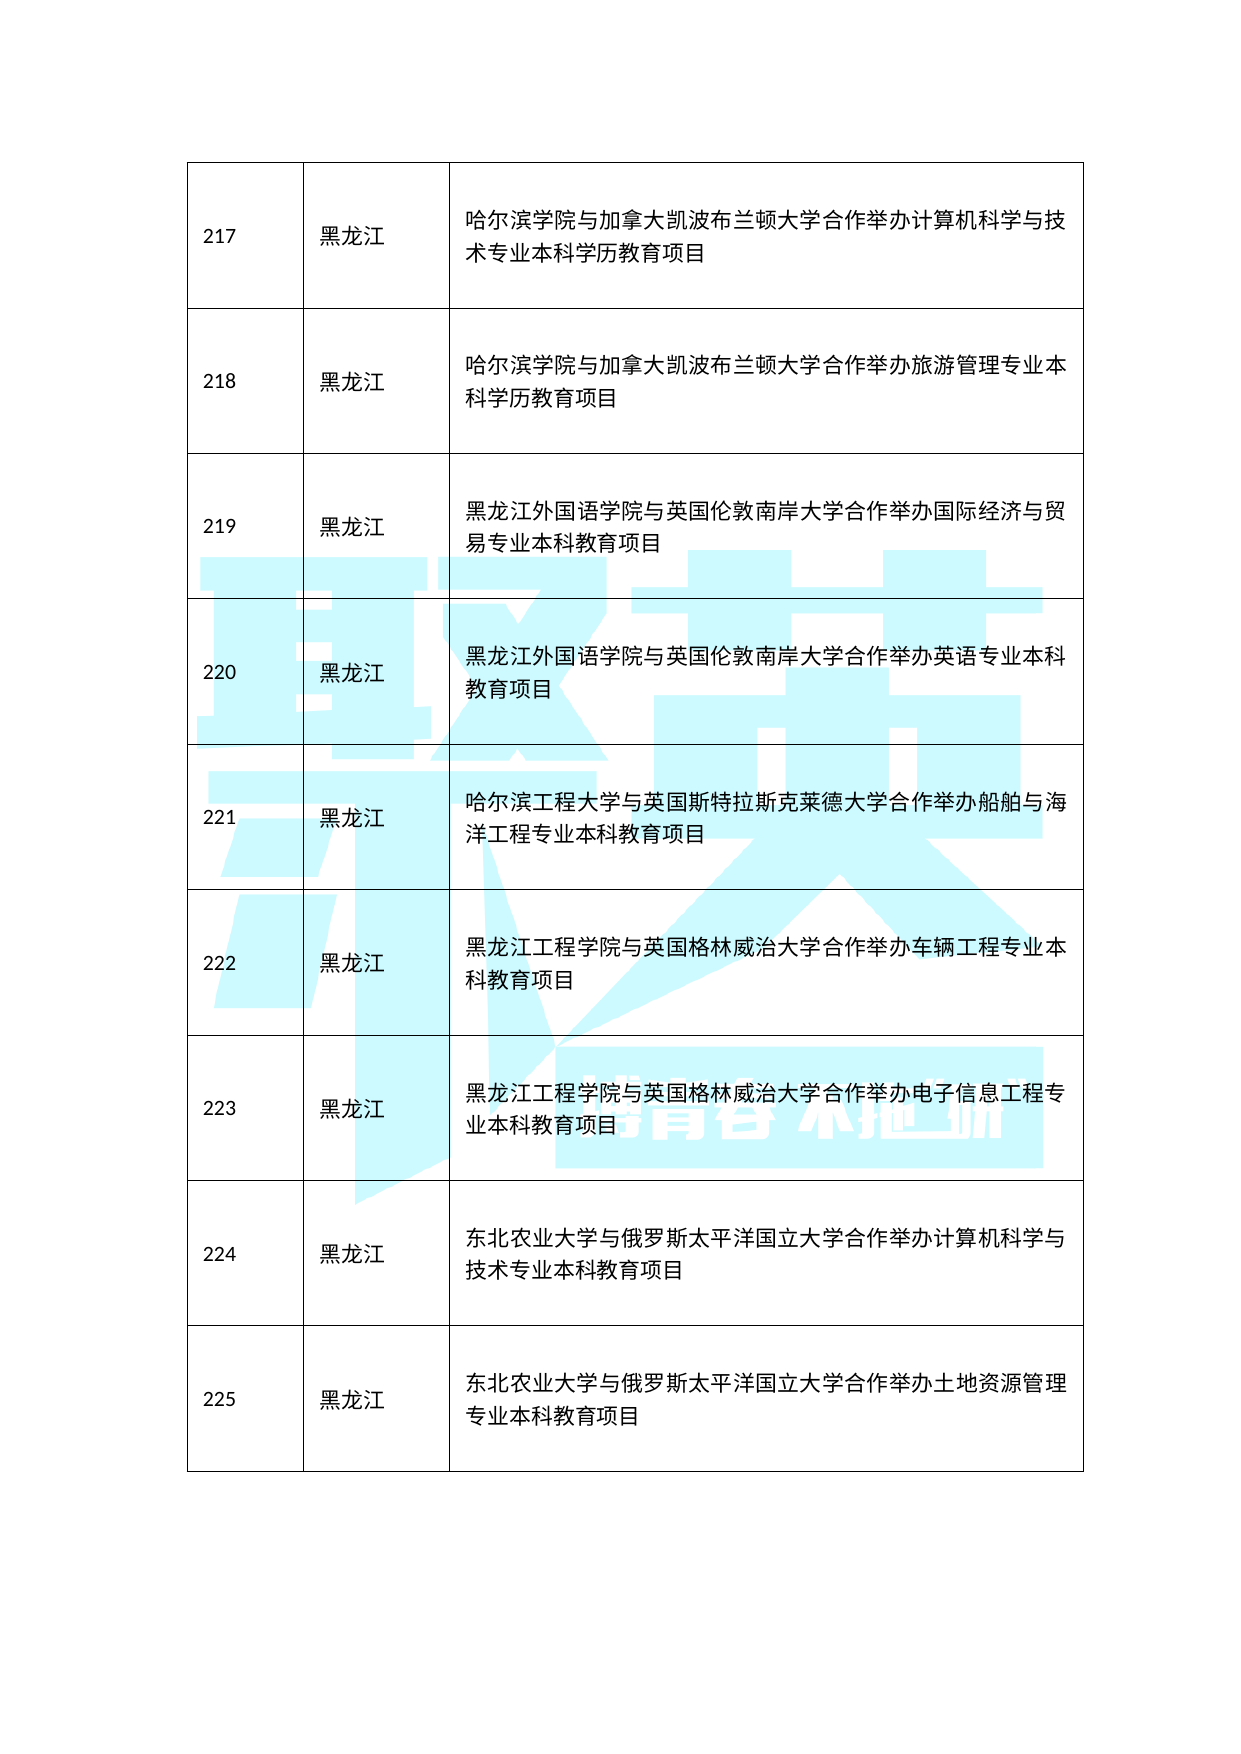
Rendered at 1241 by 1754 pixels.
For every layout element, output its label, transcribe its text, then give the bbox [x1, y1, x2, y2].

table_cell 224 [188, 1181, 303, 1325]
table_cell 217 [188, 163, 303, 307]
table_cell 黑龙江 [304, 1036, 449, 1180]
table_cell 黑龙江外国语学院与英国伦敦南岸大学合作举办英语专业本科教育项目 [450, 599, 1083, 744]
table_cell 223 [188, 1036, 303, 1180]
table_cell 东北农业大学与俄罗斯太平洋国立大学合作举办计算机科学与技术专业本科教育项目 [450, 1181, 1083, 1325]
table_cell 哈尔滨学院与加拿大凯波布兰顿大学合作举办旅游管理专业本科学历教育项目 [450, 309, 1083, 453]
table_cell 黑龙江 [304, 1181, 449, 1325]
table_cell 219 [188, 454, 303, 598]
table_cell 221 [188, 745, 303, 889]
table_cell 哈尔滨学院与加拿大凯波布兰顿大学合作举办计算机科学与技术专业本科学历教育项目 [450, 163, 1083, 307]
table_cell 黑龙江 [304, 309, 449, 453]
table_cell 哈尔滨工程大学与英国斯特拉斯克莱德大学合作举办船舶与海洋工程专业本科教育项目 [450, 745, 1083, 889]
table_cell 黑龙江 [304, 745, 449, 889]
table_cell 黑龙江 [304, 454, 449, 598]
table_cell 黑龙江工程学院与英国格林威治大学合作举办电子信息工程专业本科教育项目 [450, 1036, 1083, 1180]
table_cell 225 [188, 1326, 303, 1471]
table_cell 黑龙江 [304, 599, 449, 744]
table_cell 黑龙江 [304, 890, 449, 1034]
table_cell 218 [188, 309, 303, 453]
table_cell 222 [188, 890, 303, 1034]
table_cell 东北农业大学与俄罗斯太平洋国立大学合作举办土地资源管理专业本科教育项目 [450, 1326, 1083, 1471]
table_cell 220 [188, 599, 303, 744]
table_cell 黑龙江 [304, 163, 449, 307]
table_cell 黑龙江外国语学院与英国伦敦南岸大学合作举办国际经济与贸易专业本科教育项目 [450, 454, 1083, 598]
table_cell 黑龙江 [304, 1326, 449, 1471]
table_cell 黑龙江工程学院与英国格林威治大学合作举办车辆工程专业本科教育项目 [450, 890, 1083, 1034]
